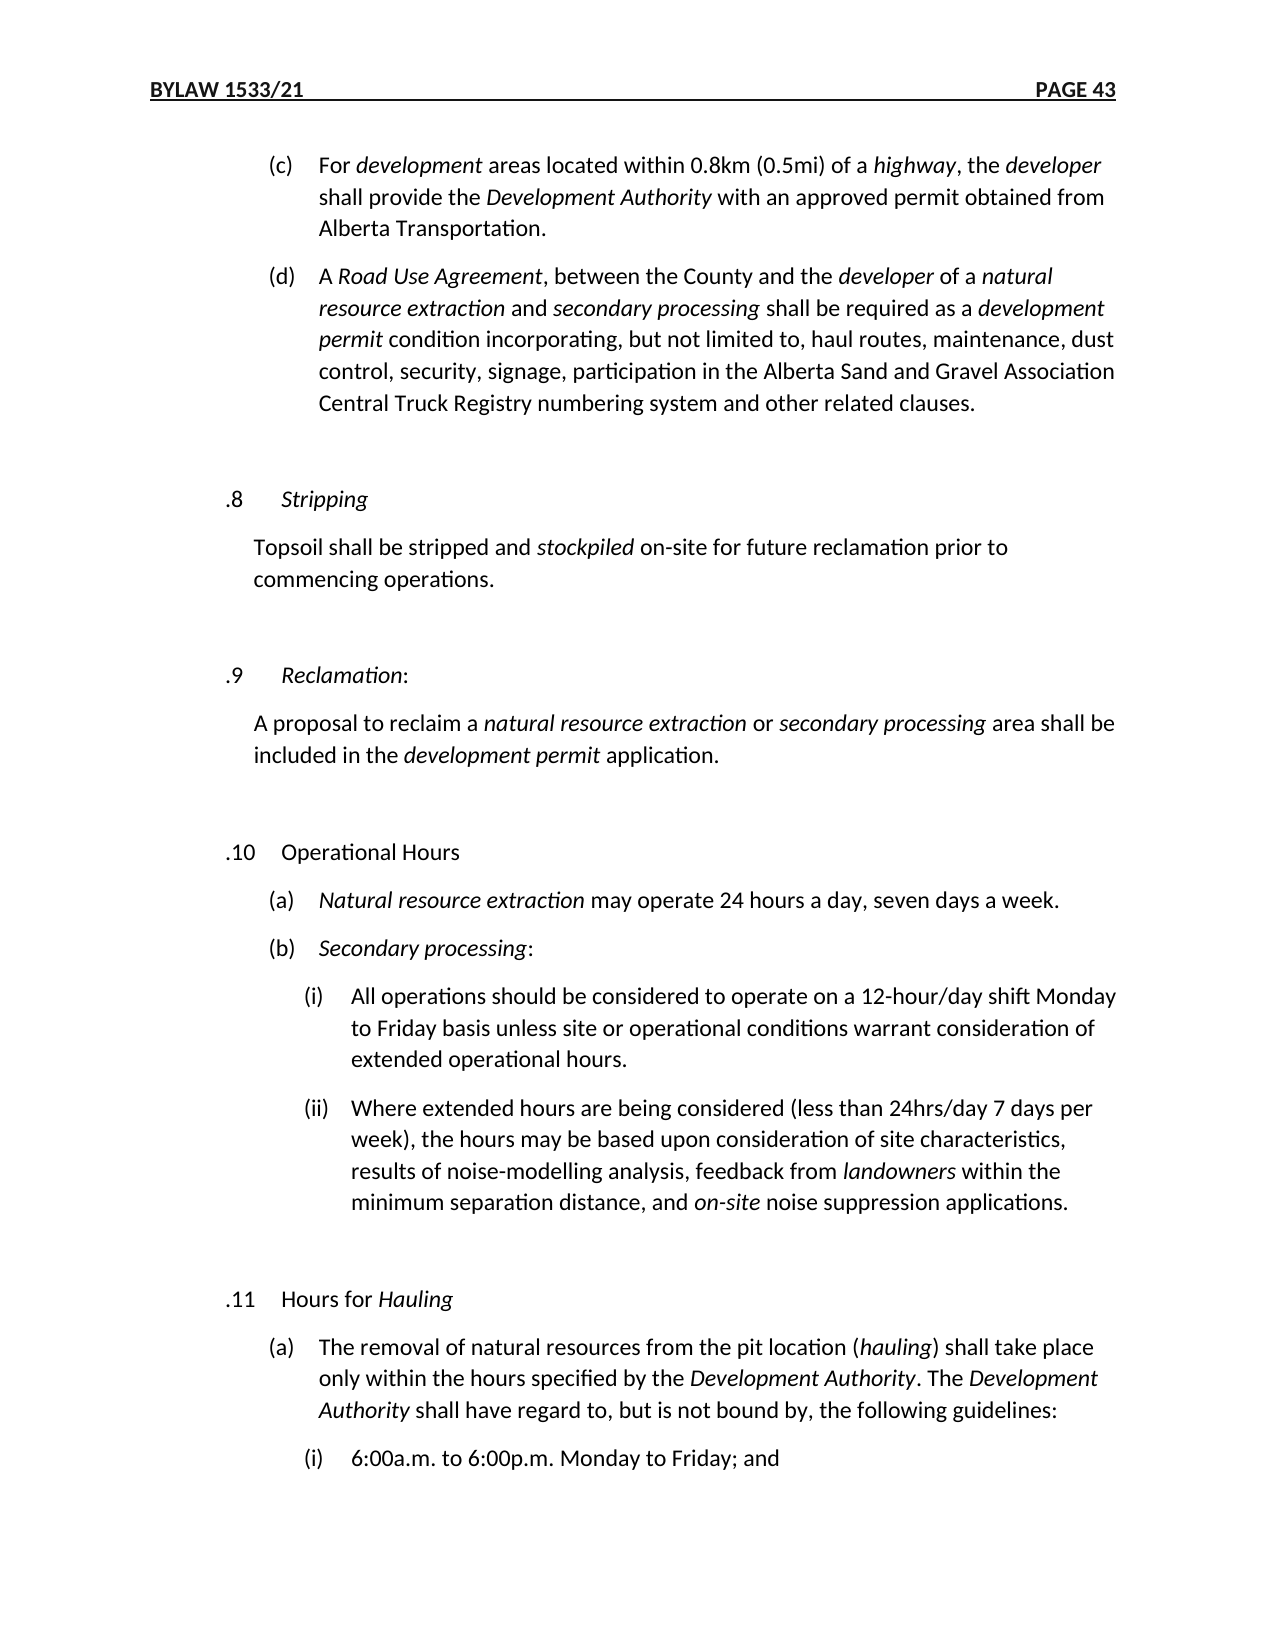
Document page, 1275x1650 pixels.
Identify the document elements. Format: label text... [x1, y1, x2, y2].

list A proposal to reclaim a natural resource extraction or secondary processing area shall be included in the development permit application. [253, 708, 1125, 769]
text The removal of natural resources from the pit location (hauling) shall take place only within the hours specified by the Development Authority. The Development Authority shall have regard to, but is not bound by, the following guidelines: [268, 1332, 1125, 1424]
text Topsoil shall be stripped and stockpiled on-site for future reclamation prior to commencing operations. [253, 532, 1125, 593]
text Secondary processing: [268, 933, 1125, 962]
text Stripping [225, 484, 1125, 513]
text 6:00a.m. to 6:00p.m. Monday to Friday; and [303, 1443, 1125, 1473]
text A Road Use Agreement, between the County and the developer of a natural resource extraction and secondary processing shall be required as a development permit condition incorporating, but not limited to, haul routes, maintenance, dust control, security, signage, participation in the Alberta Sand and Gravel Association Central Truck Registry numbering system and other related clauses. [268, 261, 1125, 417]
text Reclamation: [225, 660, 1125, 689]
text Hours for Hauling [225, 1284, 1125, 1313]
text For development areas located within 0.8km (0.5mi) of a highway, the developer shall provide the Development Authority with an approved permit obtained from Alberta Transportation. [268, 150, 1125, 242]
text Operational Hours [225, 837, 1125, 866]
text Where extended hours are being considered (less than 24hrs/day 7 days per week), the hours may be based upon consideration of site characteristics, results of noise-modelling analysis, feedback from landowners within the minimum separation distance, and on-site noise suppression applications. [303, 1093, 1125, 1217]
text Natural resource extraction may operate 24 hours a day, seven days a week. [268, 885, 1125, 914]
text All operations should be considered to operate on a 12-hour/day shift Monday to Friday basis unless site or operational conditions warrant consideration of extended operational hours. [303, 981, 1125, 1074]
